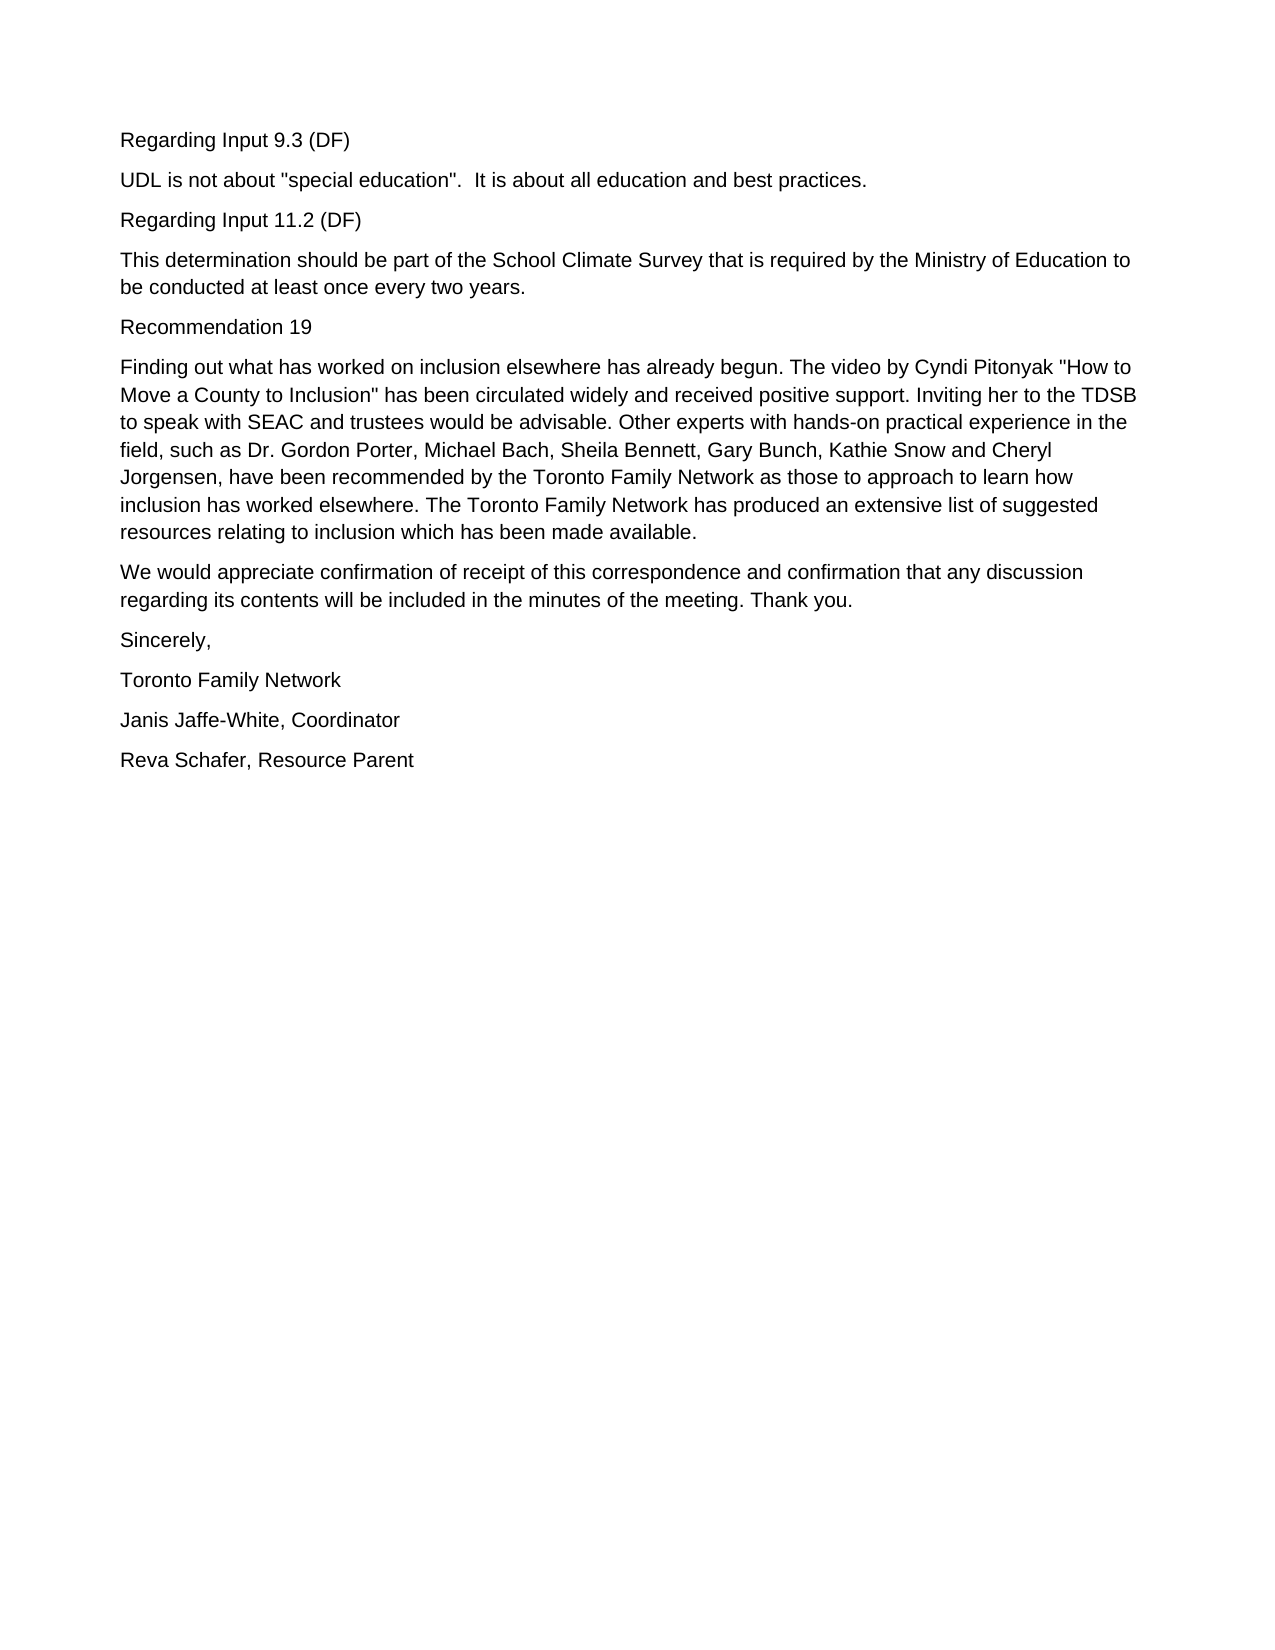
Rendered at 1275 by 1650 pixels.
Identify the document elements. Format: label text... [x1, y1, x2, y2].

text Recommendation 19 [120, 315, 1155, 339]
text Toronto Family Network [120, 667, 1155, 691]
text Regarding Input 11.2 (DF) [120, 207, 1155, 231]
text Reva Schafer, Resource Parent [120, 747, 1155, 771]
text Sincerely, [120, 627, 1155, 651]
text UDL is not about "special education". It is about all education and best practices. [120, 167, 1155, 191]
text Regarding Input 9.3 (DF) [120, 127, 1155, 151]
text We would appreciate confirmation of receipt of this correspondence and confirmation that any discussion regarding its contents will be included in the minutes of the meeting. Thank you. [120, 560, 1155, 611]
text Finding out what has worked on inclusion elsewhere has already begun. The video by Cyndi Pitonyak "How to Move a County to Inclusion" has been circulated widely and received positive support. Inviting her to the TDSB to speak with SEAC and trustees would be advisable. Other experts with hands-on practical experience in the field, such as Dr. Gordon Porter, Michael Bach, Sheila Bennett, Gary Bunch, Kathie Snow and Cheryl Jorgensen, have been recommended by the Toronto Family Network as those to approach to learn how inclusion has worked elsewhere. The Toronto Family Network has produced an extensive list of suggested resources relating to inclusion which has been made available. [120, 355, 1155, 544]
text Janis Jaffe-White, Coordinator [120, 707, 1155, 731]
text This determination should be part of the School Climate Survey that is required by the Ministry of Education to be conducted at least once every two years. [120, 247, 1155, 299]
